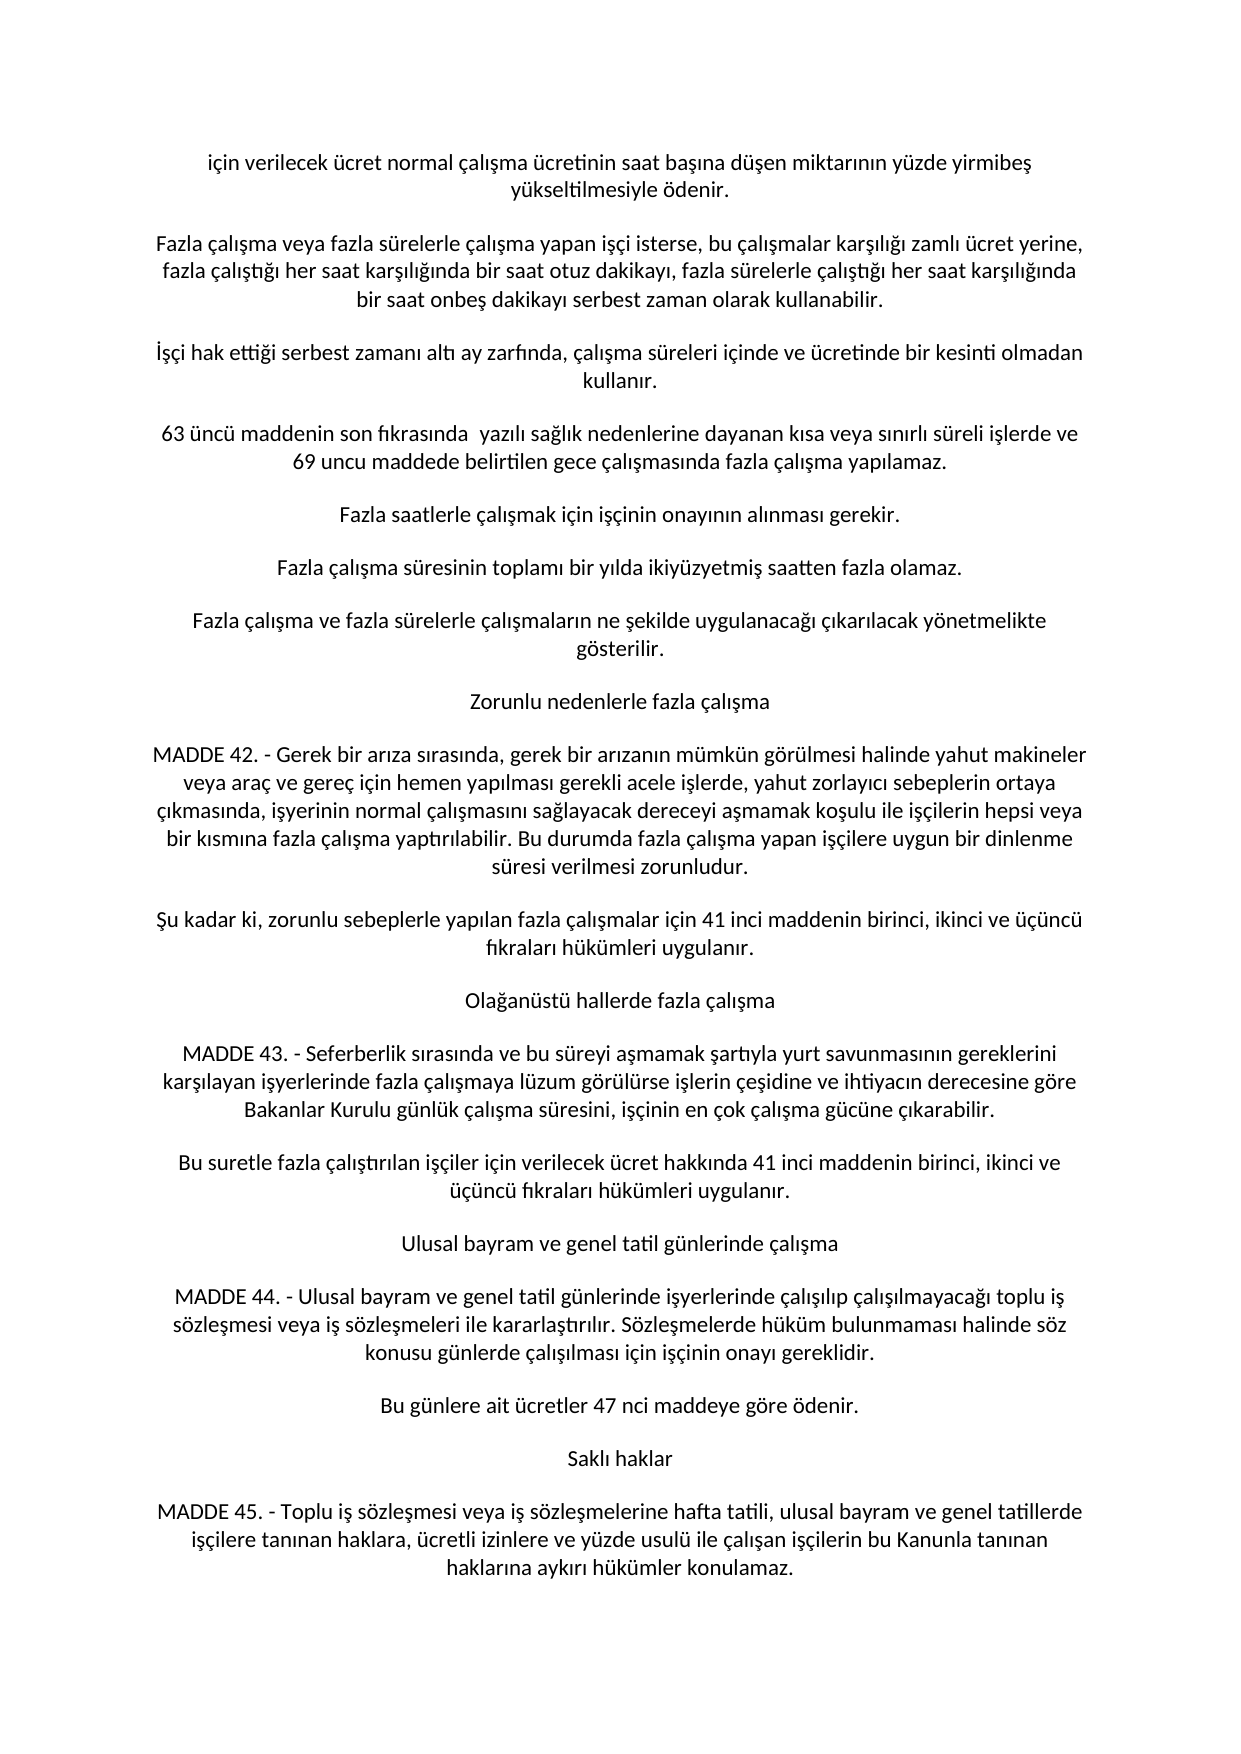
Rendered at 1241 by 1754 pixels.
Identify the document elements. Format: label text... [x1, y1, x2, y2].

text MADDE 44. - Ulusal bayram ve genel tatil günlerinde işyerlerinde çalışılıp çalışılmayacağı toplu iş sözleşmesi veya iş sözleşmeleri ile kararlaştırılır. Sözleşmelerde hüküm bulunmaması halinde söz konusu günlerde çalışılması için işçinin onayı gereklidir. [148, 1282, 1093, 1366]
text Şu kadar ki, zorunlu sebeplerle yapılan fazla çalışmalar için 41 inci maddenin birinci, ikinci ve üçüncü fıkraları hükümleri uygulanır. [148, 905, 1093, 961]
text Saklı haklar [148, 1444, 1093, 1472]
text Bu suretle fazla çalıştırılan işçiler için verilecek ücret hakkında 41 inci maddenin birinci, ikinci ve üçüncü fıkraları hükümleri uygulanır. [148, 1148, 1093, 1204]
text Fazla çalışma süresinin toplamı bir yılda ikiyüzyetmiş saatten fazla olamaz. [148, 553, 1093, 581]
text Fazla saatlerle çalışmak için işçinin onayının alınması gerekir. [148, 500, 1093, 528]
text Fazla çalışma veya fazla sürelerle çalışma yapan işçi isterse, bu çalışmalar karşılığı zamlı ücret yerine, fazla çalıştığı her saat karşılığında bir saat otuz dakikayı, fazla sürelerle çalıştığı her saat karşılığında bir saat onbeş dakikayı serbest zaman olarak kullanabilir. [148, 229, 1093, 313]
text İşçi hak ettiği serbest zamanı altı ay zarfında, çalışma süreleri içinde ve ücretinde bir kesinti olmadan kullanır. [148, 338, 1093, 394]
text MADDE 42. - Gerek bir arıza sırasında, gerek bir arızanın mümkün görülmesi halinde yahut makineler veya araç ve gereç için hemen yapılması gerekli acele işlerde, yahut zorlayıcı sebeplerin ortaya çıkmasında, işyerinin normal çalışmasını sağlayacak dereceyi aşmamak koşulu ile işçilerin hepsi veya bir kısmına fazla çalışma yaptırılabilir. Bu durumda fazla çalışma yapan işçilere uygun bir dinlenme süresi verilmesi zorunludur. [148, 740, 1093, 880]
text Bu günlere ait ücretler 47 nci maddeye göre ödenir. [148, 1391, 1093, 1419]
text Ulusal bayram ve genel tatil günlerinde çalışma [148, 1229, 1093, 1257]
text MADDE 45. - Toplu iş sözleşmesi veya iş sözleşmelerine hafta tatili, ulusal bayram ve genel tatillerde işçilere tanınan haklara, ücretli izinlere ve yüzde usulü ile çalışan işçilerin bu Kanunla tanınan haklarına aykırı hükümler konulamaz. [148, 1497, 1093, 1581]
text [148, 148, 1093, 204]
text Fazla çalışma ve fazla sürelerle çalışmaların ne şekilde uygulanacağı çıkarılacak yönetmelikte gösterilir. [148, 606, 1093, 662]
text Olağanüstü hallerde fazla çalışma [148, 986, 1093, 1014]
text Zorunlu nedenlerle fazla çalışma [148, 687, 1093, 715]
text MADDE 43. - Seferberlik sırasında ve bu süreyi aşmamak şartıyla yurt savunmasının gereklerini karşılayan işyerlerinde fazla çalışmaya lüzum görülürse işlerin çeşidine ve ihtiyacın derecesine göre Bakanlar Kurulu günlük çalışma süresini, işçinin en çok çalışma gücüne çıkarabilir. [148, 1039, 1093, 1123]
text 63 üncü maddenin son fıkrasında yazılı sağlık nedenlerine dayanan kısa veya sınırlı süreli işlerde ve 69 uncu maddede belirtilen gece çalışmasında fazla çalışma yapılamaz. [148, 419, 1093, 475]
